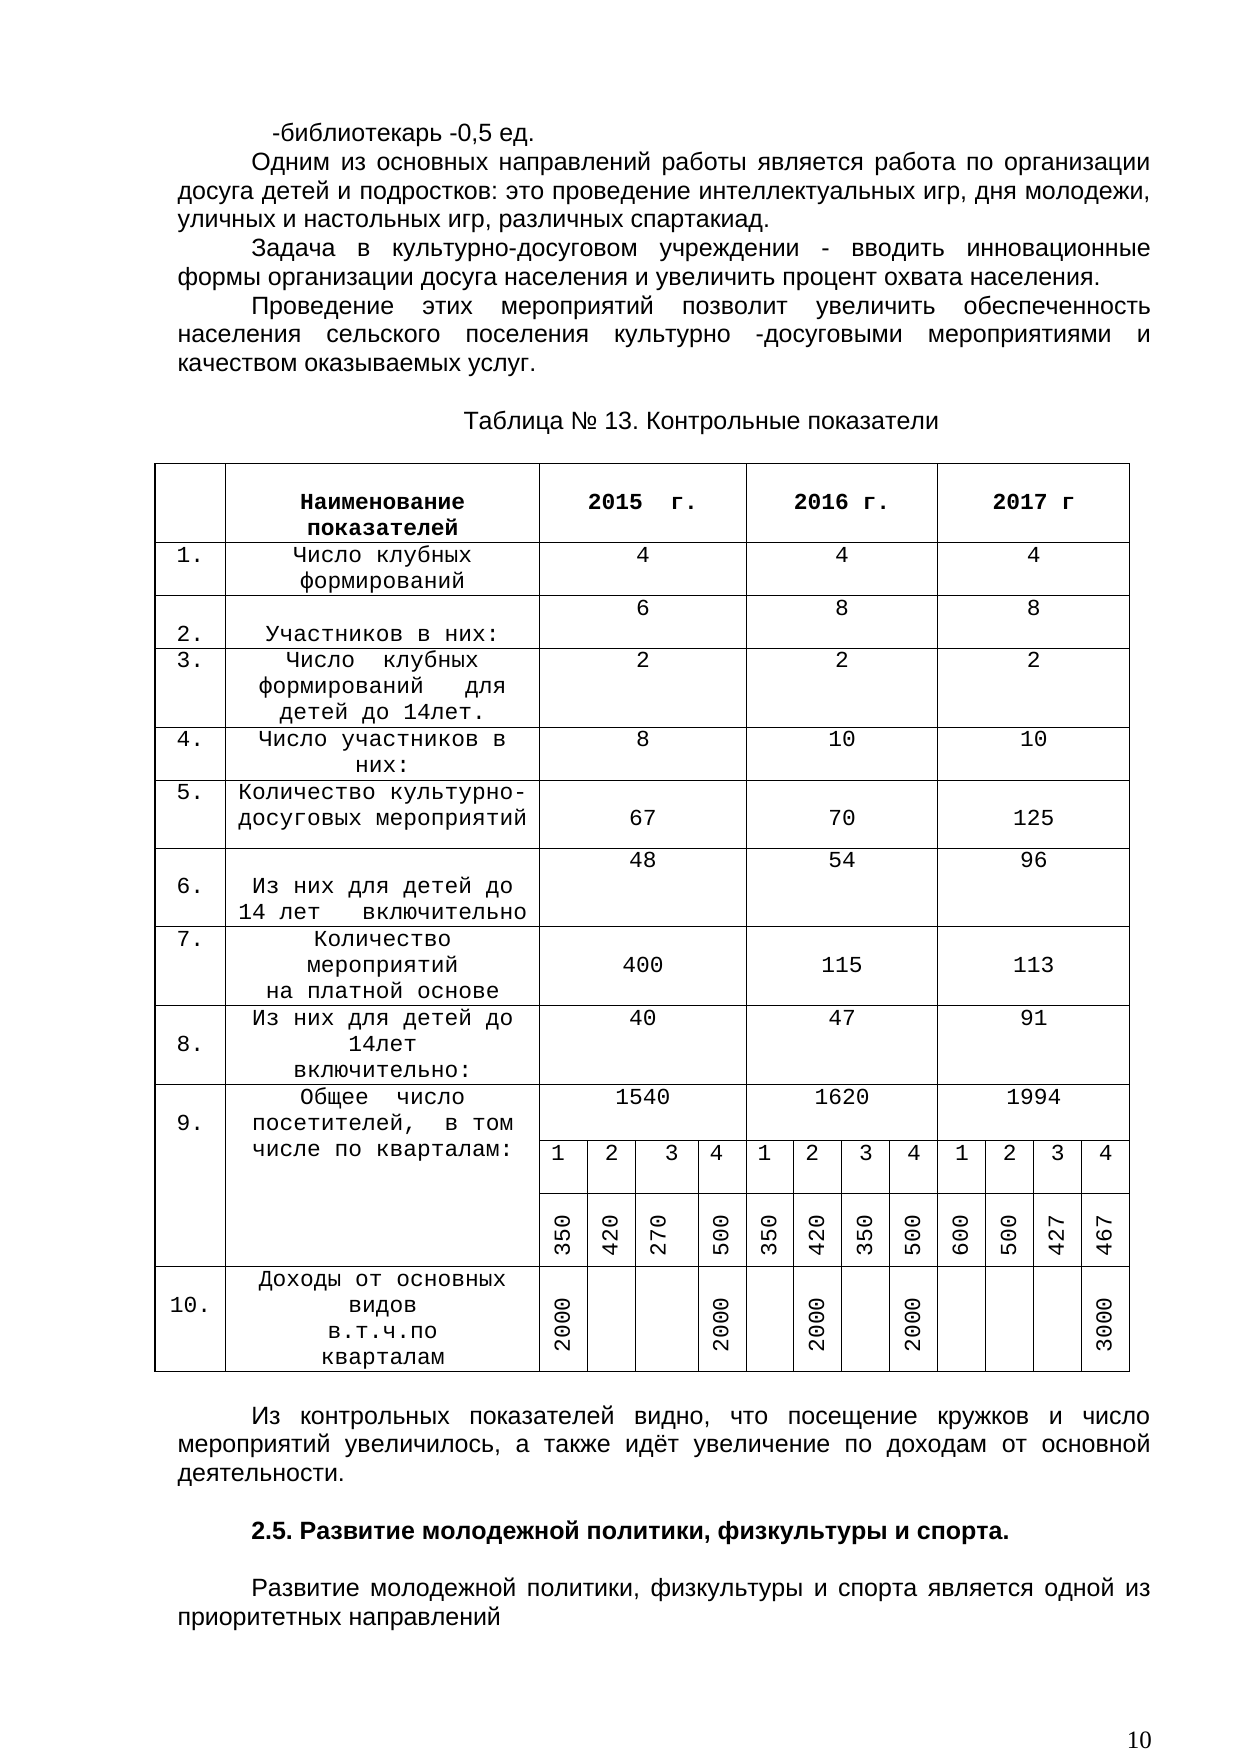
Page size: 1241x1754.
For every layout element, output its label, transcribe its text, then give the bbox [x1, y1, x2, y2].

table_cell 2 [747, 649, 937, 727]
table_cell 500 [986, 1194, 1033, 1266]
table_cell 1 [540, 1141, 587, 1193]
table_cell 7. [156, 927, 225, 1005]
table_cell Число клубных формирований [226, 543, 539, 595]
table_cell 1540 [540, 1085, 746, 1140]
table_cell 3 [636, 1141, 698, 1193]
table_cell 2 [588, 1141, 635, 1193]
text Задача в культурно-досуговом учреждении - вводить инновационные формы организации досуга населения и увеличить процент охвата населения. [177, 233, 1152, 291]
table_cell 2000 [699, 1267, 746, 1371]
table_cell 4 [890, 1141, 937, 1193]
table_cell 4 [938, 543, 1129, 595]
table_cell Доходы от основных видов в.т.ч.по кварталам [226, 1267, 539, 1371]
table_cell 10 [938, 728, 1129, 779]
table_cell 67 [540, 781, 746, 847]
table_cell 1620 [747, 1085, 937, 1140]
table_cell 115 [747, 927, 937, 1005]
table_cell 500 [699, 1194, 746, 1266]
table_cell 2 [794, 1141, 841, 1193]
table_cell 47 [747, 1006, 937, 1084]
table_cell 10. [156, 1267, 225, 1371]
table_cell 3. [156, 649, 225, 727]
table_cell [588, 1267, 635, 1371]
table_cell 3000 [1082, 1267, 1129, 1371]
table_cell 400 [540, 927, 746, 1005]
text 2.5. Развитие молодежной политики, физкультуры и спорта. [177, 1516, 1152, 1544]
table_cell 96 [938, 849, 1129, 926]
table_cell 91 [938, 1006, 1129, 1084]
table_header Наименование показателей [226, 464, 539, 542]
table_cell [842, 1267, 889, 1371]
table_cell 8 [747, 596, 937, 648]
text Таблица № 13. Контрольные показатели [177, 406, 1152, 434]
table_cell 8. [156, 1006, 225, 1084]
table_cell 1 [938, 1141, 985, 1193]
table_cell 420 [794, 1194, 841, 1266]
table_cell 8 [540, 728, 746, 779]
table_cell 467 [1082, 1194, 1129, 1266]
table_cell 6. [156, 849, 225, 926]
table_cell 4 [747, 543, 937, 595]
text Одним из основных направлений работы является работа по организации досуга детей и подростков: это проведение интеллектуальных игр, дня молодежи, уличных и настольных игр, различных спартакиад. [177, 147, 1152, 233]
table_cell [1034, 1267, 1081, 1371]
table_cell 2 [986, 1141, 1033, 1193]
text -библиотекарь -0,5 ед. [177, 118, 1152, 147]
table_cell 350 [842, 1194, 889, 1266]
table_cell 4 [1082, 1141, 1129, 1193]
table_cell [747, 1267, 793, 1371]
table_cell 500 [890, 1194, 937, 1266]
table_cell Число клубных формирований для детей до 14лет. [226, 649, 539, 727]
table_cell 1. [156, 543, 225, 595]
table_cell 3 [1034, 1141, 1081, 1193]
table_cell Количество культурно- досуговых мероприятий [226, 781, 539, 847]
table_cell Число участников в них: [226, 728, 539, 779]
table_cell Из них для детей до 14 лет включительно [226, 849, 539, 926]
table_cell 2 [938, 649, 1129, 727]
table_cell 2 [540, 649, 746, 727]
table_cell Из них для детей до 14лет включительно: [226, 1006, 539, 1084]
table_cell 9. [156, 1085, 225, 1266]
table_cell 125 [938, 781, 1129, 847]
table_cell 420 [588, 1194, 635, 1266]
table_cell [986, 1267, 1033, 1371]
table_cell 2000 [794, 1267, 841, 1371]
table_cell Количество мероприятий на платной основе [226, 927, 539, 1005]
table_cell 427 [1034, 1194, 1081, 1266]
table_cell 2000 [890, 1267, 937, 1371]
table_cell Участников в них: [226, 596, 539, 648]
table_cell 350 [747, 1194, 793, 1266]
table_cell 4. [156, 728, 225, 779]
table_cell 6 [540, 596, 746, 648]
table_cell 10 [747, 728, 937, 779]
table_cell 2000 [540, 1267, 587, 1371]
table_cell 70 [747, 781, 937, 847]
text Из контрольных показателей видно, что посещение кружков и число мероприятий увеличилось, а также идёт увеличение по доходам от основной деятельности. [177, 1401, 1152, 1487]
table_header 2016 г. [747, 464, 937, 542]
table_cell [938, 1267, 985, 1371]
table_cell 54 [747, 849, 937, 926]
table_cell 1994 [938, 1085, 1129, 1140]
text Развитие молодежной политики, физкультуры и спорта является одной из приоритетных направлений [177, 1573, 1152, 1631]
table_cell 270 [636, 1194, 698, 1266]
table_cell 2. [156, 596, 225, 648]
table_cell 48 [540, 849, 746, 926]
table_cell Общее число посетителей, в том числе по кварталам: [226, 1085, 539, 1266]
table_cell 4 [540, 543, 746, 595]
table_cell 350 [540, 1194, 587, 1266]
table_header 2017 г [938, 464, 1129, 542]
table_cell 40 [540, 1006, 746, 1084]
table_cell 113 [938, 927, 1129, 1005]
table_cell 600 [938, 1194, 985, 1266]
table_cell 4 [699, 1141, 746, 1193]
table_header [156, 464, 225, 542]
table_cell 1 [747, 1141, 793, 1193]
table_cell 3 [842, 1141, 889, 1193]
table_cell 5. [156, 781, 225, 847]
table_header 2015 г. [540, 464, 746, 542]
table_cell [636, 1267, 698, 1371]
table_cell 8 [938, 596, 1129, 648]
text Проведение этих мероприятий позволит увеличить обеспеченность населения сельского поселения культурно -досуговыми мероприятиями и качеством оказываемых услуг. [177, 291, 1152, 377]
